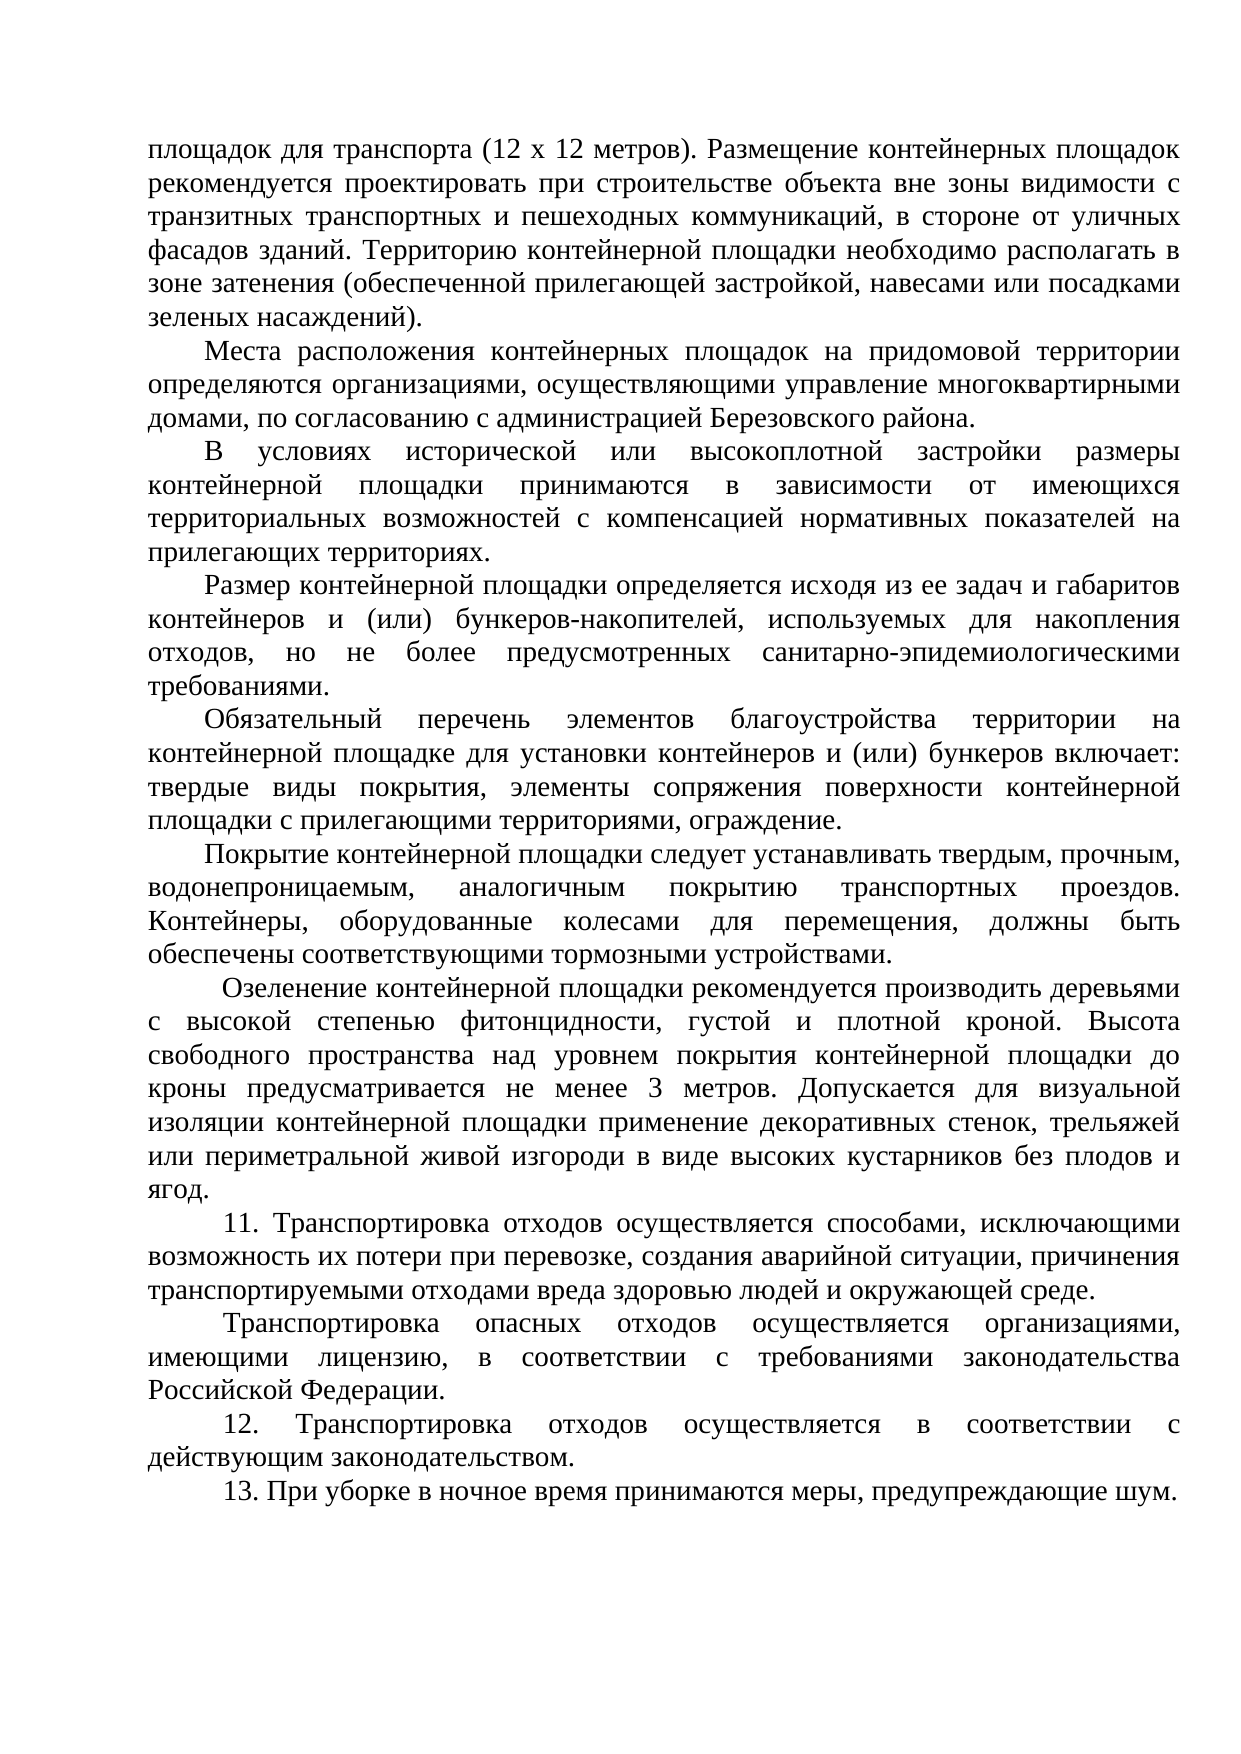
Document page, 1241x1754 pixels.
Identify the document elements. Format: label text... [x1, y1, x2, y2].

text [148, 131, 1181, 333]
text Покрытие контейнерной площадки следует устанавливать твердым, прочным, водонепроницаемым, аналогичным покрытию транспортных проездов. Контейнеры, оборудованные колесами для перемещения, должны быть обеспечены соответствующими тормозными устройствами. [148, 836, 1181, 970]
text Места расположения контейнерных площадок на придомовой территории определяются организациями, осуществляющими управление многоквартирными домами, по согласованию с администрацией Березовского района. [148, 333, 1181, 433]
text Размер контейнерной площадки определяется исходя из ее задач и габаритов контейнеров и (или) бункеров-накопителей, используемых для накопления отходов, но не более предусмотренных санитарно-эпидемиологическими требованиями. [148, 567, 1181, 702]
text Транспортировка опасных отходов осуществляется организациями, имеющими лицензию, в соответствии с требованиями законодательства Российской Федерации. [148, 1305, 1181, 1406]
text 12. Транспортировка отходов осуществляется в соответствии с действующим законодательством. [148, 1406, 1181, 1473]
text Обязательный перечень элементов благоустройства территории на контейнерной площадке для установки контейнеров и (или) бункеров включает: твердые виды покрытия, элементы сопряжения поверхности контейнерной площадки с прилегающими территориями, ограждение. [148, 702, 1181, 836]
text В условиях исторической или высокоплотной застройки размеры контейнерной площадки принимаются в зависимости от имеющихся территориальных возможностей с компенсацией нормативных показателей на прилегающих территориях. [148, 433, 1181, 567]
text Озеленение контейнерной площадки рекомендуется производить деревьями с высокой степенью фитонцидности, густой и плотной кроной. Высота свободного пространства над уровнем покрытия контейнерной площадки до кроны предусматривается не менее 3 метров. Допускается для визуальной изоляции контейнерной площадки применение декоративных стенок, трельяжей или периметральной живой изгороди в виде высоких кустарников без плодов и ягод. [148, 970, 1181, 1205]
text 11. Транспортировка отходов осуществляется способами, исключающими возможность их потери при перевозке, создания аварийной ситуации, причинения транспортируемыми отходами вреда здоровью людей и окружающей среде. [148, 1205, 1181, 1305]
text 13. При уборке в ночное время принимаются меры, предупреждающие шум. [148, 1473, 1181, 1507]
